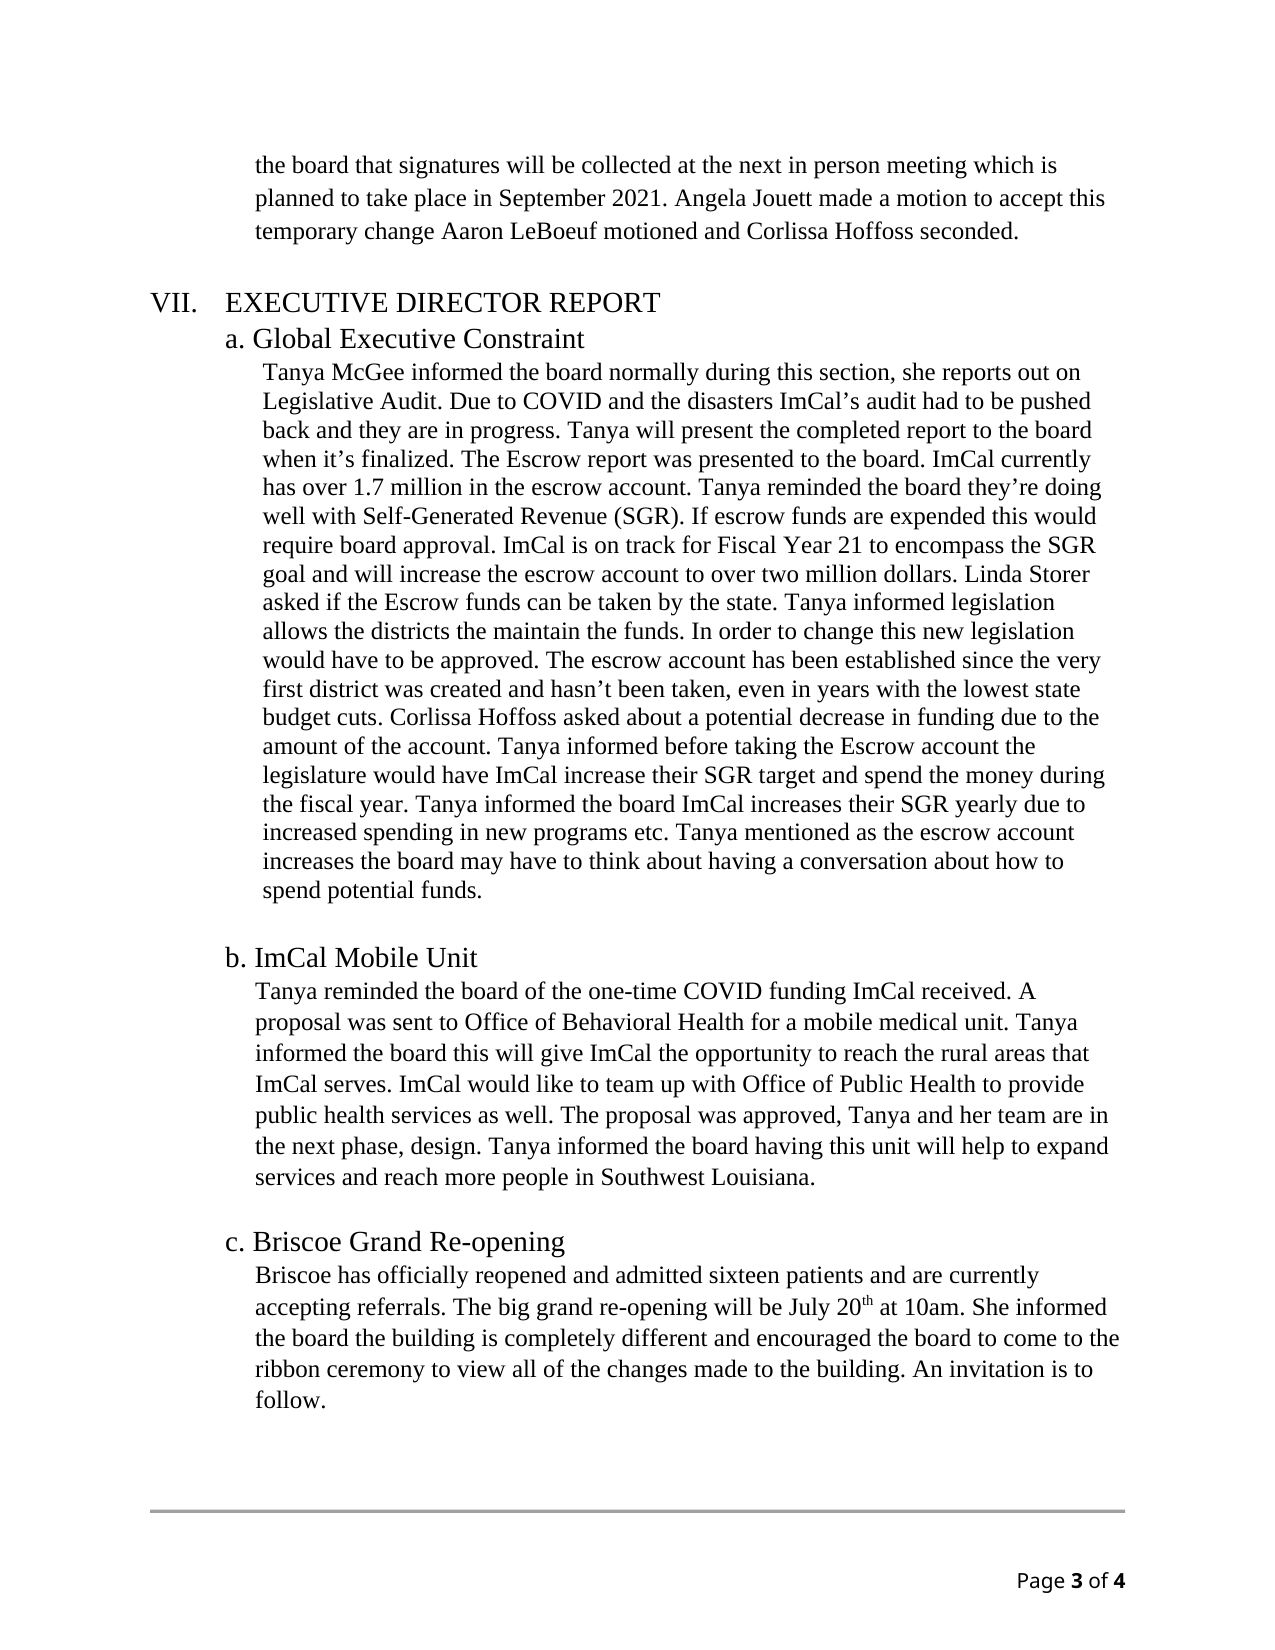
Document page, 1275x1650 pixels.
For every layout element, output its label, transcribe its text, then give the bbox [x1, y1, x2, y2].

text c. Briscoe Grand Re-opening [150, 1224, 1125, 1258]
text VII. EXECUTIVE DIRECTOR REPORT [150, 285, 1125, 319]
list Tanya McGee informed the board normally during this section, she reports out on Legislative Audit. Due to COVID and the disasters ImCal’s audit had to be pushed back and they are in progress. Tanya will present the completed report to the board when it’s finalized. The Escrow report was presented to the board. ImCal currently has over 1.7 million in the escrow account. Tanya reminded the board they’re doing well with Self-Generated Revenue (SGR). If escrow funds are expended this would require board approval. ImCal is on track for Fiscal Year 21 to encompass the SGR goal and will increase the escrow account to over two million dollars. Linda Storer asked if the Escrow funds can be taken by the state. Tanya informed legislation allows the districts the maintain the funds. In order to change this new legislation would have to be approved. The escrow account has been established since the very first district was created and hasn’t been taken, even in years with the lowest state budget cuts. Corlissa Hoffoss asked about a potential decrease in funding due to the amount of the account. Tanya informed before taking the Escrow account the legislature would have ImCal increase their SGR target and spend the money during the fiscal year. Tanya informed the board ImCal increases their SGR yearly due to increased spending in new programs etc. Tanya mentioned as the escrow account increases the board may have to think about having a conversation about how to spend potential funds. [262, 357, 1125, 904]
text Tanya reminded the board of the one-time COVID funding ImCal received. A proposal was sent to Office of Behavioral Health for a mobile medical unit. Tanya informed the board this will give ImCal the opportunity to reach the rural areas that ImCal serves. ImCal would like to team up with Office of Public Health to provide public health services as well. The proposal was approved, Tanya and her team are in the next phase, design. Tanya informed the board having this unit will help to expand services and reach more people in Southwest Louisiana. [255, 976, 1125, 1191]
text a. Global Executive Constraint [150, 321, 1125, 355]
text Briscoe has officially reopened and admitted sixteen patients and are currently accepting referrals. The big grand re-opening will be July 20th at 10am. She informed the board the building is completely different and encouraged the board to come to the ribbon ceremony to view all of the changes made to the building. An invitation is to follow. [255, 1261, 1125, 1413]
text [255, 150, 1125, 245]
text b. ImCal Mobile Unit [150, 940, 1125, 973]
